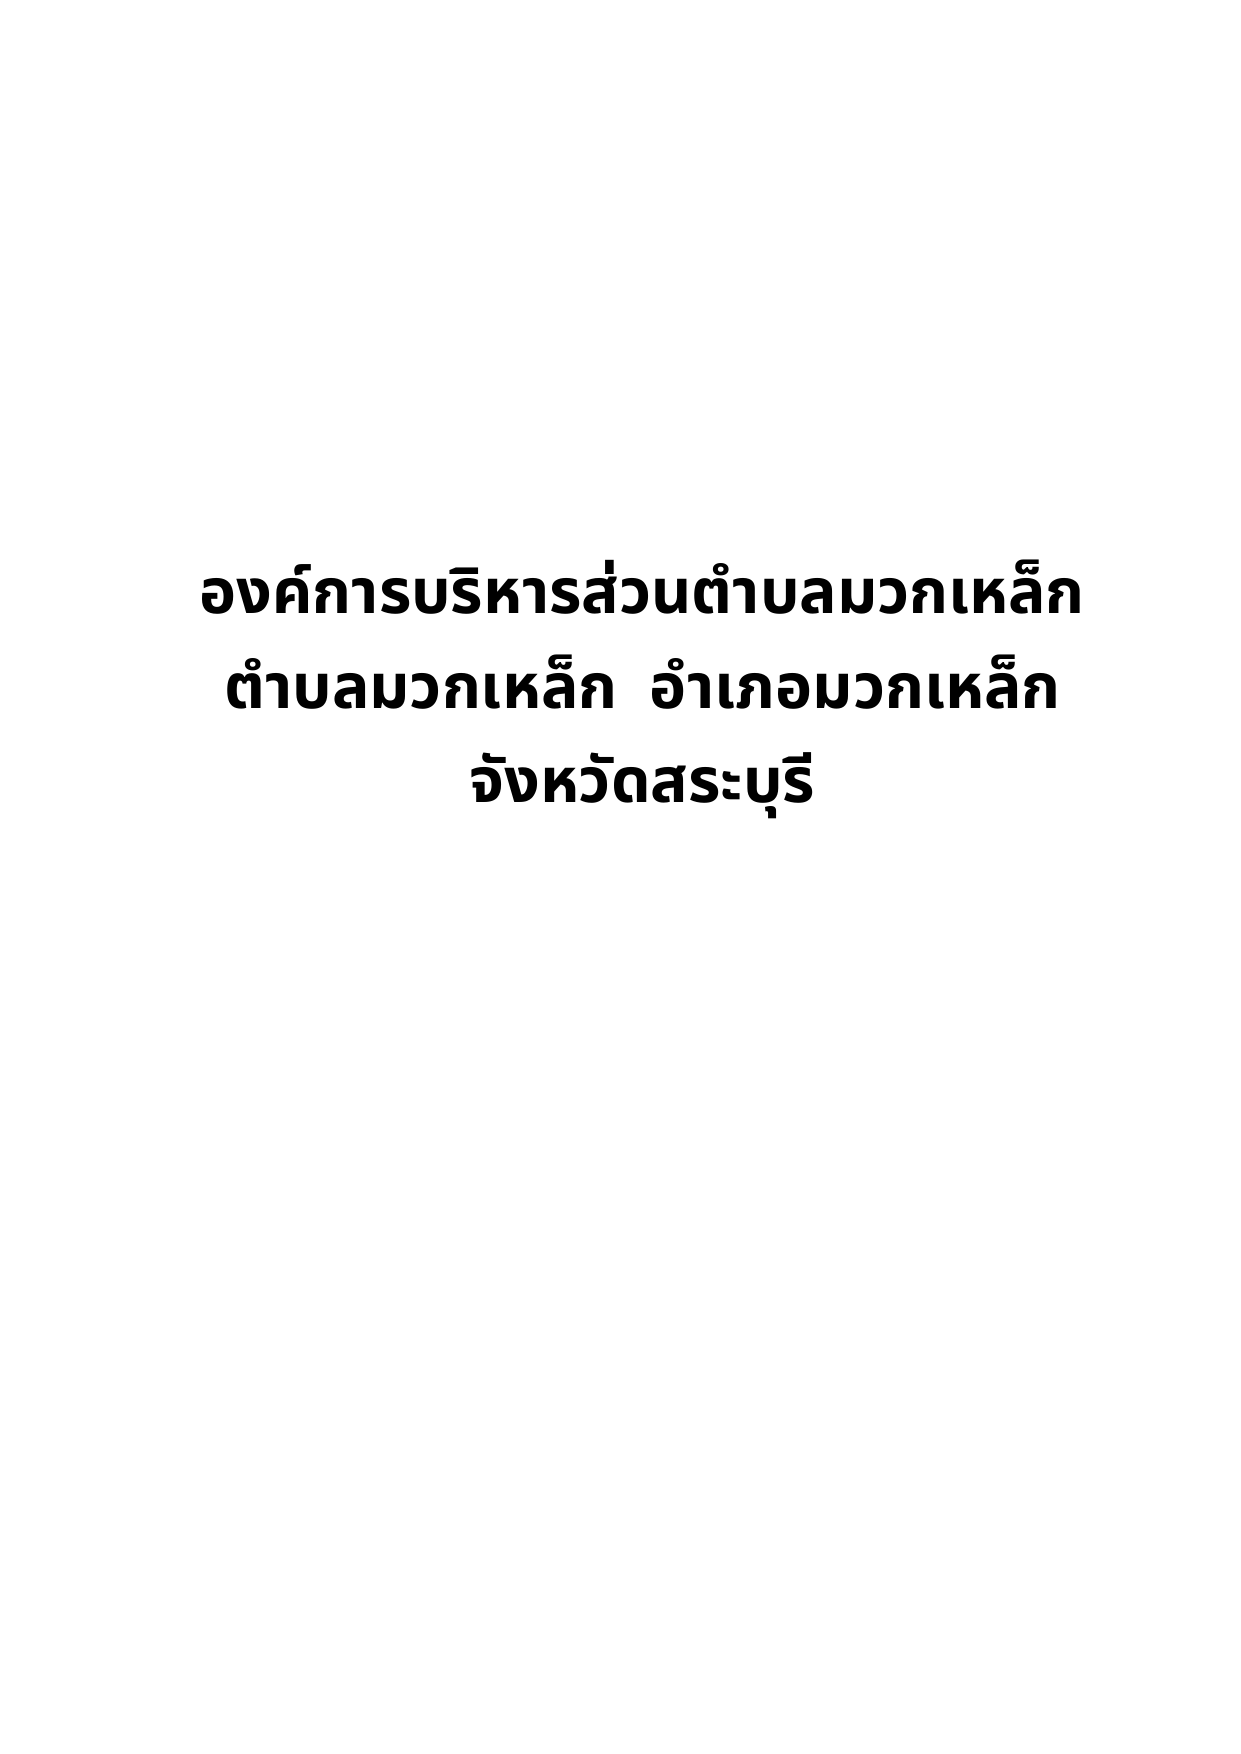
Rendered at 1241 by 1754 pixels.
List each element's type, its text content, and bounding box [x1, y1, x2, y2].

text ตำบลมวกเหล็ก อำเภอมวกเหล็ก จังหวัดสระบุรี [118, 642, 1167, 831]
text องค์การบริหารส่วนตำบลมวกเหล็ก [118, 547, 1167, 642]
